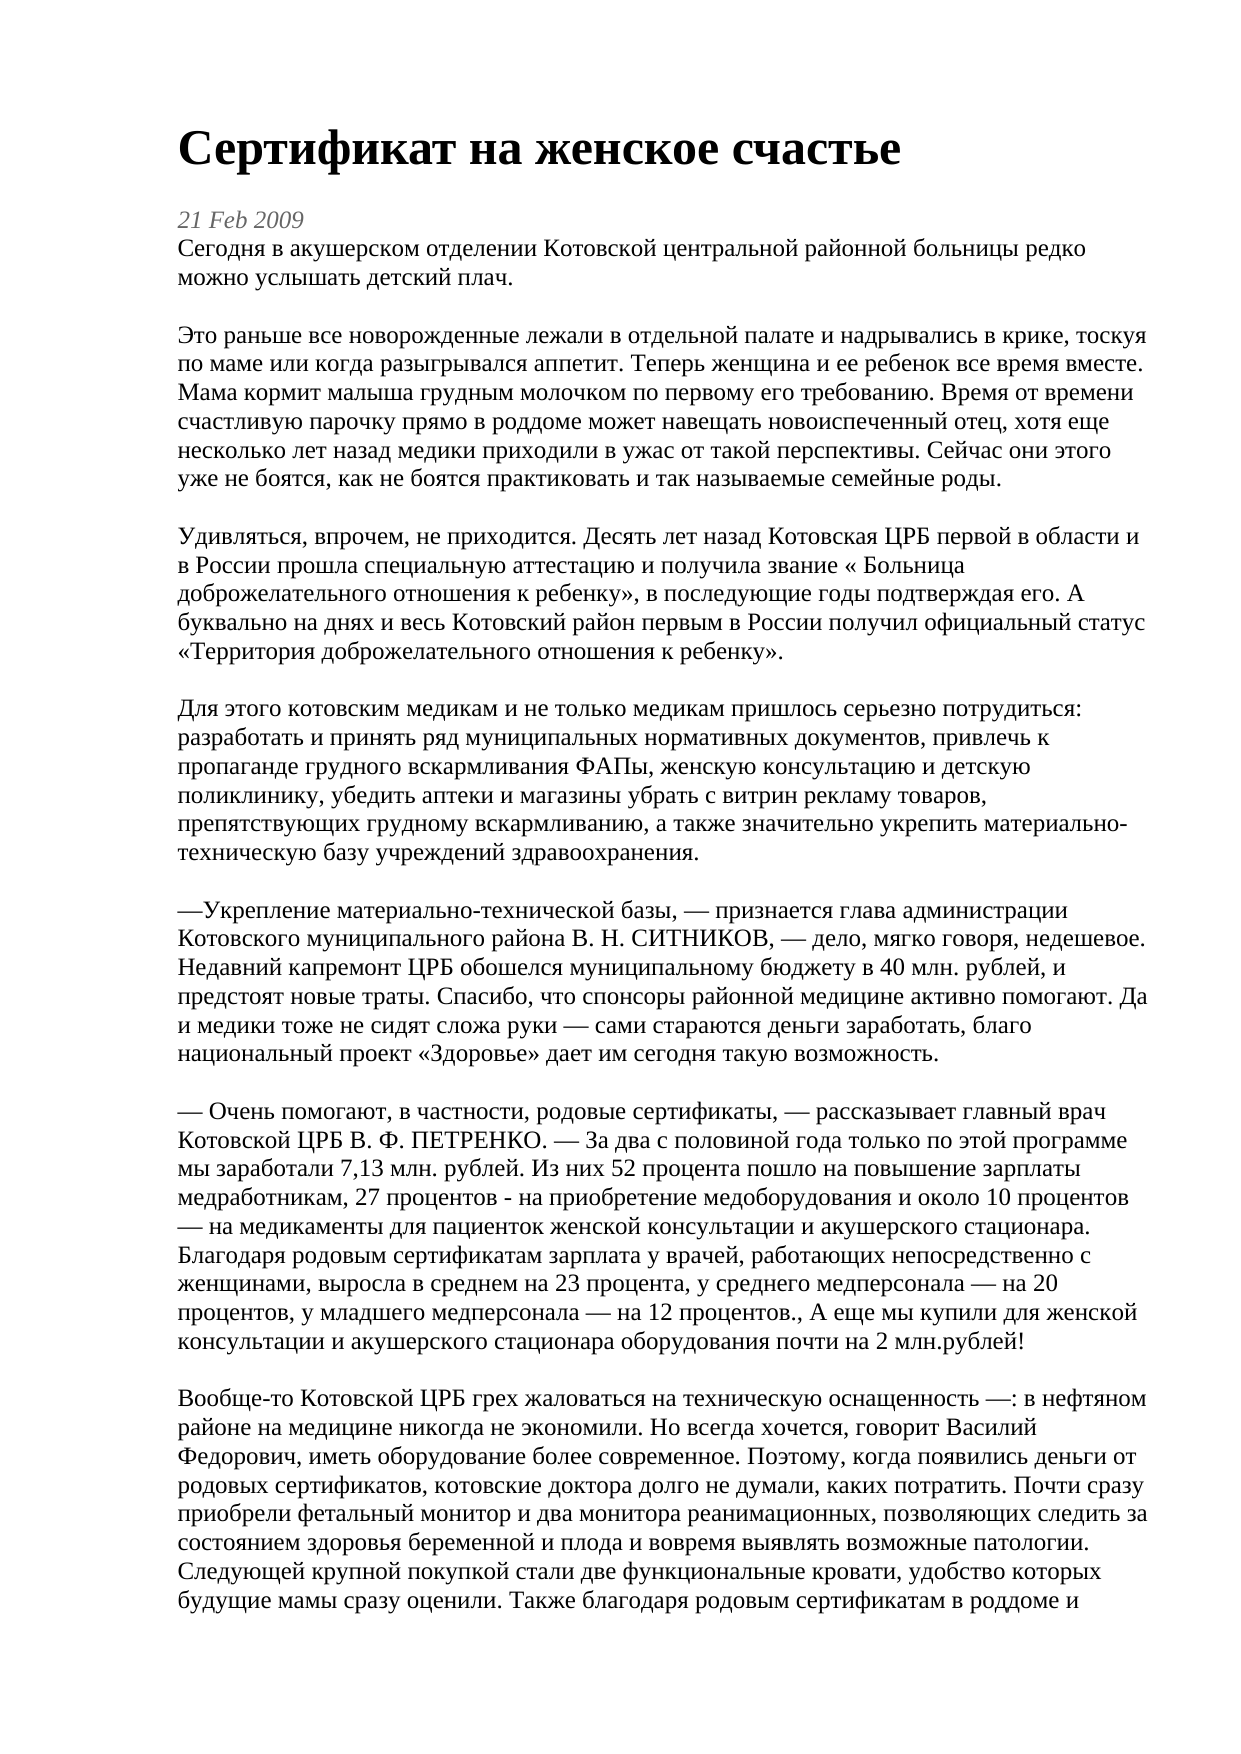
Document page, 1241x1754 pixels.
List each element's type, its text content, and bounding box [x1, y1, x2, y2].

text 21 Feb 2009 [177, 205, 1152, 233]
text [177, 233, 1152, 1613]
text Сертификат на женское счастье [177, 118, 1152, 176]
